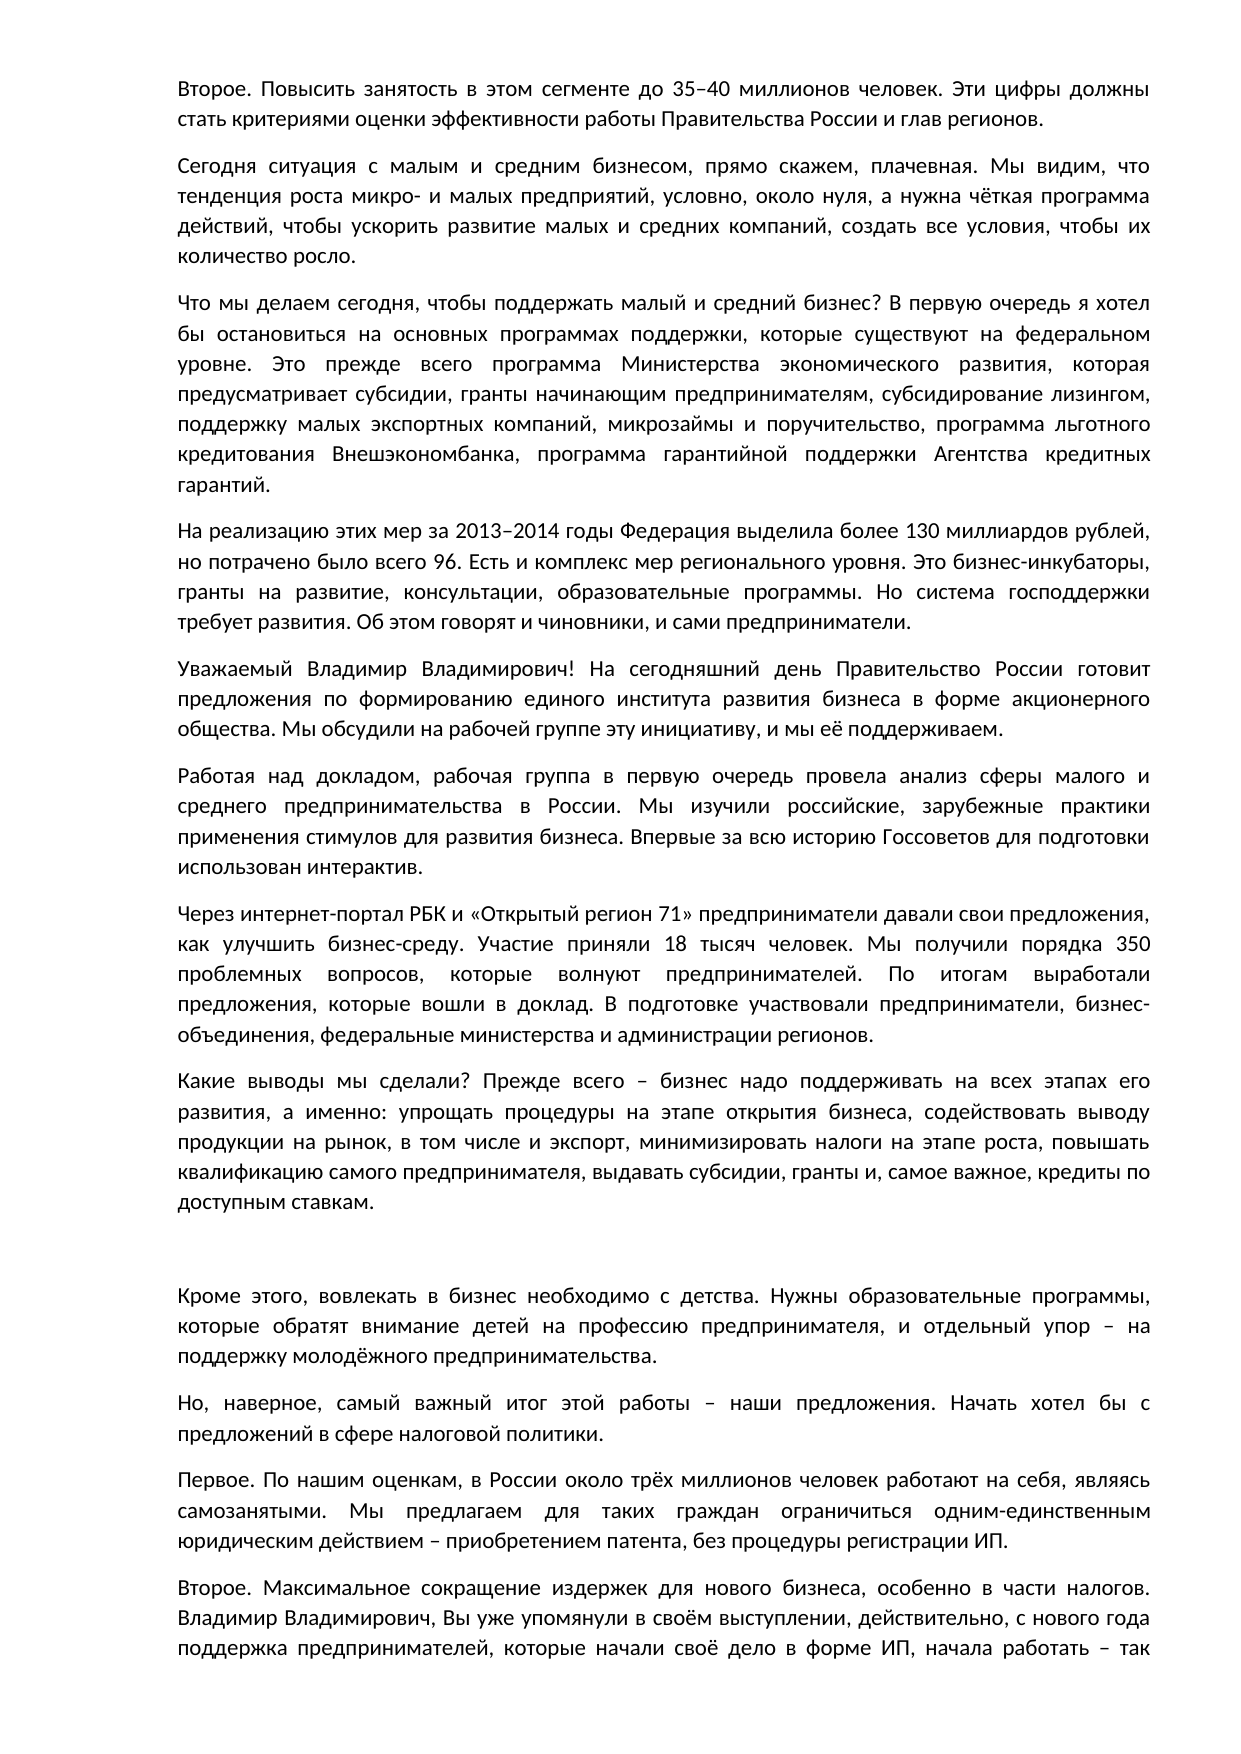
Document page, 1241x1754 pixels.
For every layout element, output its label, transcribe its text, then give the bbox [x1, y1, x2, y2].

text Первое. По нашим оценкам, в России около трёх миллионов человек работают на себя, являясь самозанятыми. Мы предлагаем для таких граждан ограничиться одним-единственным юридическим действием – приобретением патента, без процедуры регистрации ИП. [177, 1466, 1152, 1554]
text Работая над докладом, рабочая группа в первую очередь провела анализ сферы малого и среднего предпринимательства в России. Мы изучили российские, зарубежные практики применения стимулов для развития бизнеса. Впервые за всю историю Госсоветов для подготовки использован интерактив. [177, 761, 1152, 880]
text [177, 1573, 1152, 1661]
text Но, наверное, самый важный итог этой работы – наши предложения. Начать хотел бы с предложений в сфере налоговой политики. [177, 1388, 1152, 1447]
text Что мы делаем сегодня, чтобы поддержать малый и средний бизнес? В первую очередь я хотел бы остановиться на основных программах поддержки, которые существуют на федеральном уровне. Это прежде всего программа Министерства экономического развития, которая предусматривает субсидии, гранты начинающим предпринимателям, субсидирование лизингом, поддержку малых экспортных компаний, микрозаймы и поручительство, программа льготного кредитования Внешэкономбанка, программа гарантийной поддержки Агентства кредитных гарантий. [177, 288, 1152, 498]
text На реализацию этих мер за 2013–2014 годы Федерация выделила более 130 миллиардов рублей, но потрачено было всего 96. Есть и комплекс мер регионального уровня. Это бизнес-инкубаторы, гранты на развитие, консультации, образовательные программы. Но система господдержки требует развития. Об этом говорят и чиновники, и сами предприниматели. [177, 517, 1152, 635]
text Какие выводы мы сделали? Прежде всего – бизнес надо поддерживать на всех этапах его развития, а именно: упрощать процедуры на этапе открытия бизнеса, содействовать выводу продукции на рынок, в том числе и экспорт, минимизировать налоги на этапе роста, повышать квалификацию самого предпринимателя, выдавать субсидии, гранты и, самое важное, кредиты по доступным ставкам. [177, 1067, 1152, 1215]
text Кроме этого, вовлекать в бизнес необходимо с детства. Нужны образовательные программы, которые обратят внимание детей на профессию предпринимателя, и отдельный упор – на поддержку молодёжного предпринимательства. [177, 1281, 1152, 1369]
text Сегодня ситуация с малым и средним бизнесом, прямо скажем, плачевная. Мы видим, что тенденция роста микро- и малых предприятий, условно, около нуля, а нужна чёткая программа действий, чтобы ускорить развитие малых и средних компаний, создать все условия, чтобы их количество росло. [177, 151, 1152, 269]
text Второе. Повысить занятость в этом сегменте до 35–40 миллионов человек. Эти цифры должны стать критериями оценки эффективности работы Правительства России и глав регионов. [177, 74, 1152, 132]
text Через интернет-портал РБК и «Открытый регион 71» предприниматели давали свои предложения, как улучшить бизнес-среду. Участие приняли 18 тысяч человек. Мы получили порядка 350 проблемных вопросов, которые волнуют предпринимателей. По итогам выработали предложения, которые вошли в доклад. В подготовке участвовали предприниматели, бизнес-объединения, федеральные министерства и администрации регионов. [177, 899, 1152, 1048]
text Уважаемый Владимир Владимирович! На сегодняшний день Правительство России готовит предложения по формированию единого института развития бизнеса в форме акционерного общества. Мы обсудили на рабочей группе эту инициативу, и мы её поддерживаем. [177, 654, 1152, 742]
